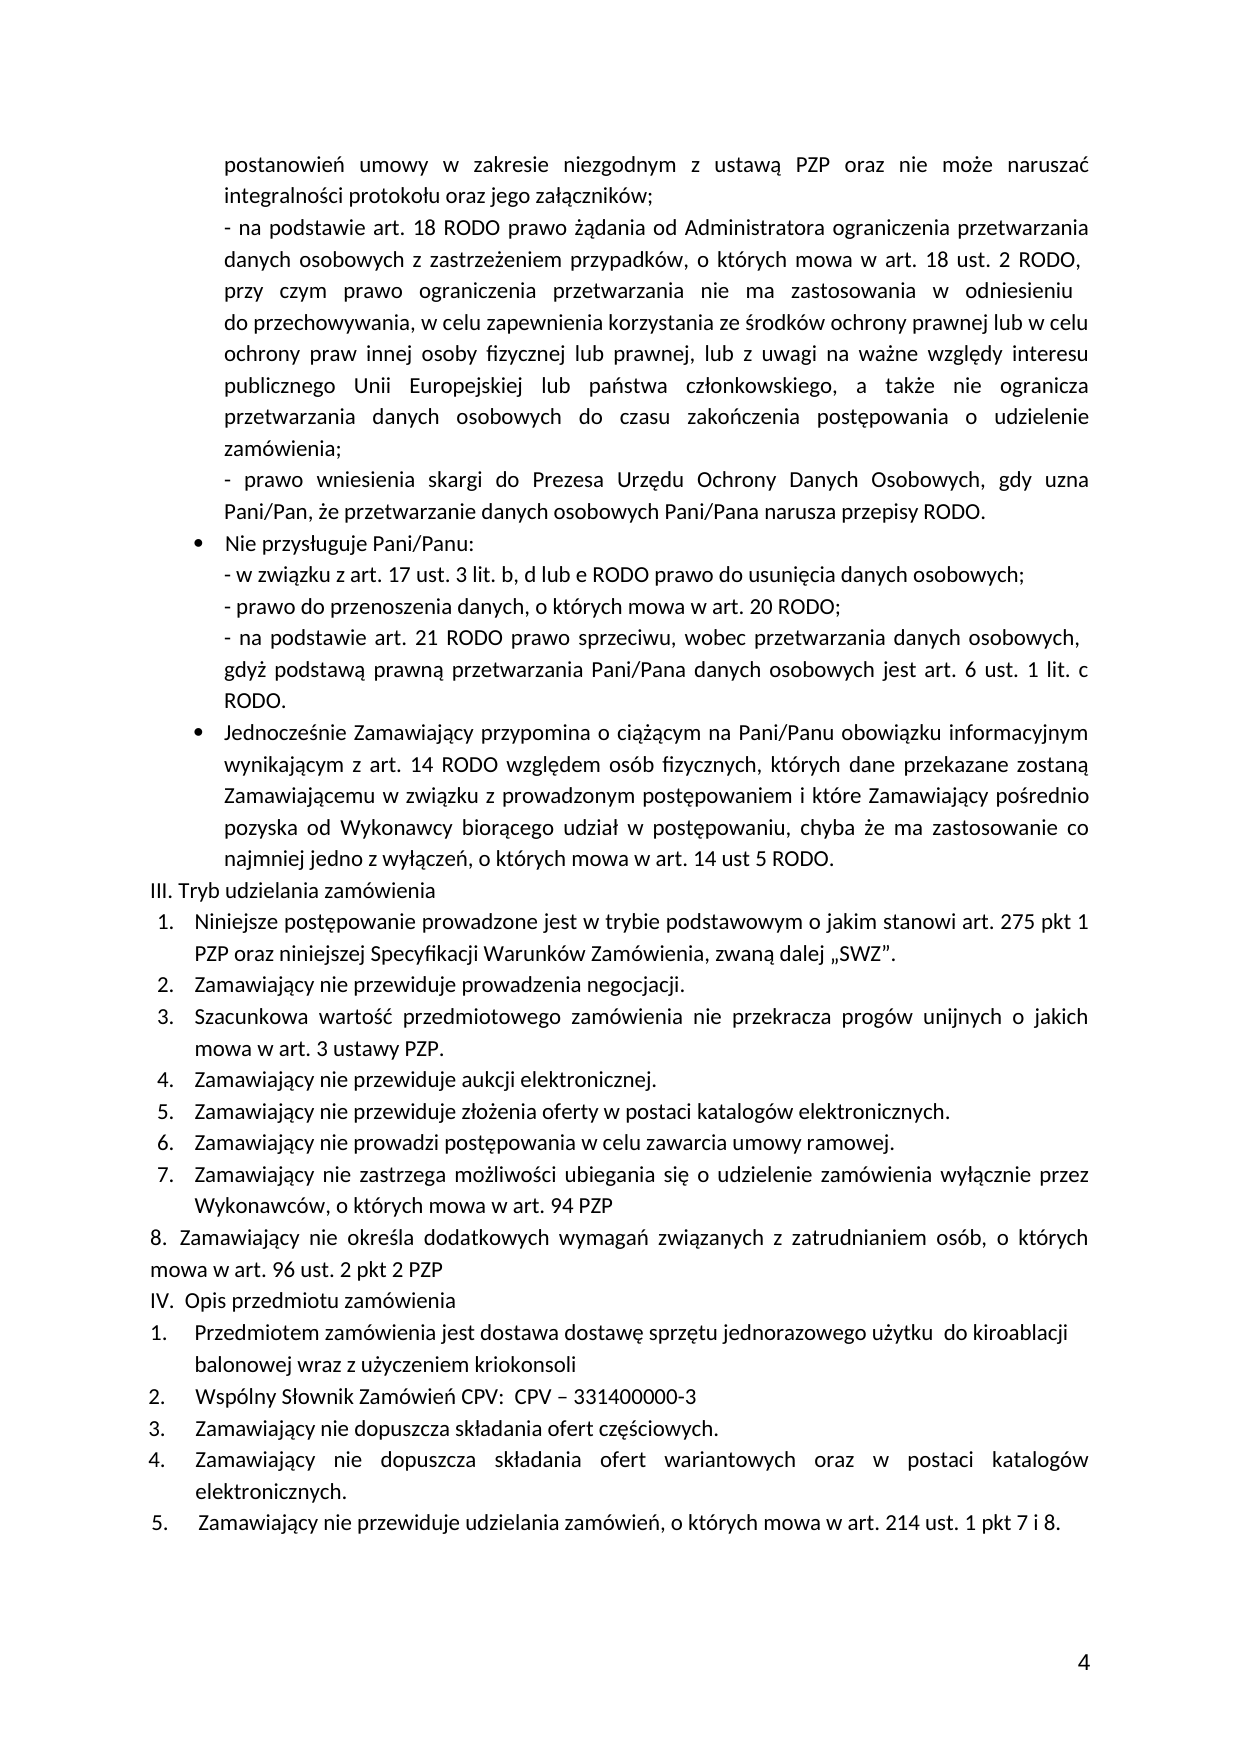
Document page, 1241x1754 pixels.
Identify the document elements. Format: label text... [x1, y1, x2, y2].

list Zamawiający nie dopuszcza składania ofert wariantowych oraz w postaci katalogów elektronicznych. [148, 1445, 1090, 1505]
list Zamawiający nie przewiduje udzielania zamówień, o których mowa w art. 214 ust. 1 pkt 7 i 8. [151, 1508, 1090, 1536]
list Zamawiający nie przewiduje złożenia oferty w postaci katalogów elektronicznych. [157, 1097, 1090, 1125]
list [224, 150, 1090, 209]
list - prawo wniesienia skargi do Prezesa Urzędu Ochrony Danych Osobowych, gdy uzna Pani/Pan, że przetwarzanie danych osobowych Pani/Pana narusza przepisy RODO. [224, 466, 1090, 525]
list Zamawiający nie określa dodatkowych wymagań związanych z zatrudnianiem osób, o których mowa w art. 96 ust. 2 pkt 2 PZP [150, 1223, 1090, 1283]
list Zamawiający nie zastrzega możliwości ubiegania się o udzielenie zamówienia wyłącznie przez Wykonawców, o których mowa w art. 94 PZP [157, 1160, 1090, 1219]
subtitle IV. Opis przedmiotu zamówienia [150, 1286, 1090, 1314]
list Zamawiający nie prowadzi postępowania w celu zawarcia umowy ramowej. [157, 1128, 1090, 1156]
list - na podstawie art. 18 RODO prawo żądania od Administratora ograniczenia przetwarzania danych osobowych z zastrzeżeniem przypadków, o których mowa w art. 18 ust. 2 RODO, przy czym prawo ograniczenia przetwarzania nie ma zastosowania w odniesieniu do przechowywania, w celu zapewnienia korzystania ze środków ochrony prawnej lub w celu ochrony praw innej osoby fizycznej lub prawnej, lub z uwagi na ważne względy interesu publicznego Unii Europejskiej lub państwa członkowskiego, a także nie ogranicza przetwarzania danych osobowych do czasu zakończenia postępowania o udzielenie zamówienia; [224, 213, 1090, 462]
list Zamawiający nie przewiduje aukcji elektronicznej. [157, 1065, 1090, 1093]
list - prawo do przenoszenia danych, o których mowa w art. 20 RODO; [224, 592, 1090, 620]
list Jednocześnie Zamawiający przypomina o ciążącym na Pani/Panu obowiązku informacyjnym wynikającym z art. 14 RODO względem osób fizycznych, których dane przekazane zostaną Zamawiającemu w związku z prowadzonym postępowaniem i które Zamawiający pośrednio pozyska od Wykonawcy biorącego udział w postępowaniu, chyba że ma zastosowanie co najmniej jedno z wyłączeń, o których mowa w art. 14 ust 5 RODO. [194, 718, 1090, 872]
list - na podstawie art. 21 RODO prawo sprzeciwu, wobec przetwarzania danych osobowych, gdyż podstawą prawną przetwarzania Pani/Pana danych osobowych jest art. 6 ust. 1 lit. c RODO. [224, 623, 1090, 714]
list Przedmiotem zamówienia jest dostawa dostawę sprzętu jednorazowego użytku do kiroablacji balonowej wraz z użyczeniem kriokonsoli [150, 1318, 1090, 1378]
list Zamawiający nie przewiduje prowadzenia negocjacji. [157, 971, 1090, 999]
list Niniejsze postępowanie prowadzone jest w trybie podstawowym o jakim stanowi art. 275 pkt 1 PZP oraz niniejszej Specyfikacji Warunków Zamówienia, zwaną dalej „SWZ”. [157, 907, 1090, 967]
list - w związku z art. 17 ust. 3 lit. b, d lub e RODO prawo do usunięcia danych osobowych; [224, 560, 1090, 588]
subtitle III. Tryb udzielania zamówienia [150, 876, 1090, 904]
list Wspólny Słownik Zamówień CPV: CPV – 331400000-3 [148, 1382, 1090, 1410]
list Szacunkowa wartość przedmiotowego zamówienia nie przekracza progów unijnych o jakich mowa w art. 3 ustawy PZP. [157, 1002, 1090, 1062]
list Nie przysługuje Pani/Panu: [194, 529, 1090, 557]
list Zamawiający nie dopuszcza składania ofert częściowych. [148, 1414, 1090, 1442]
